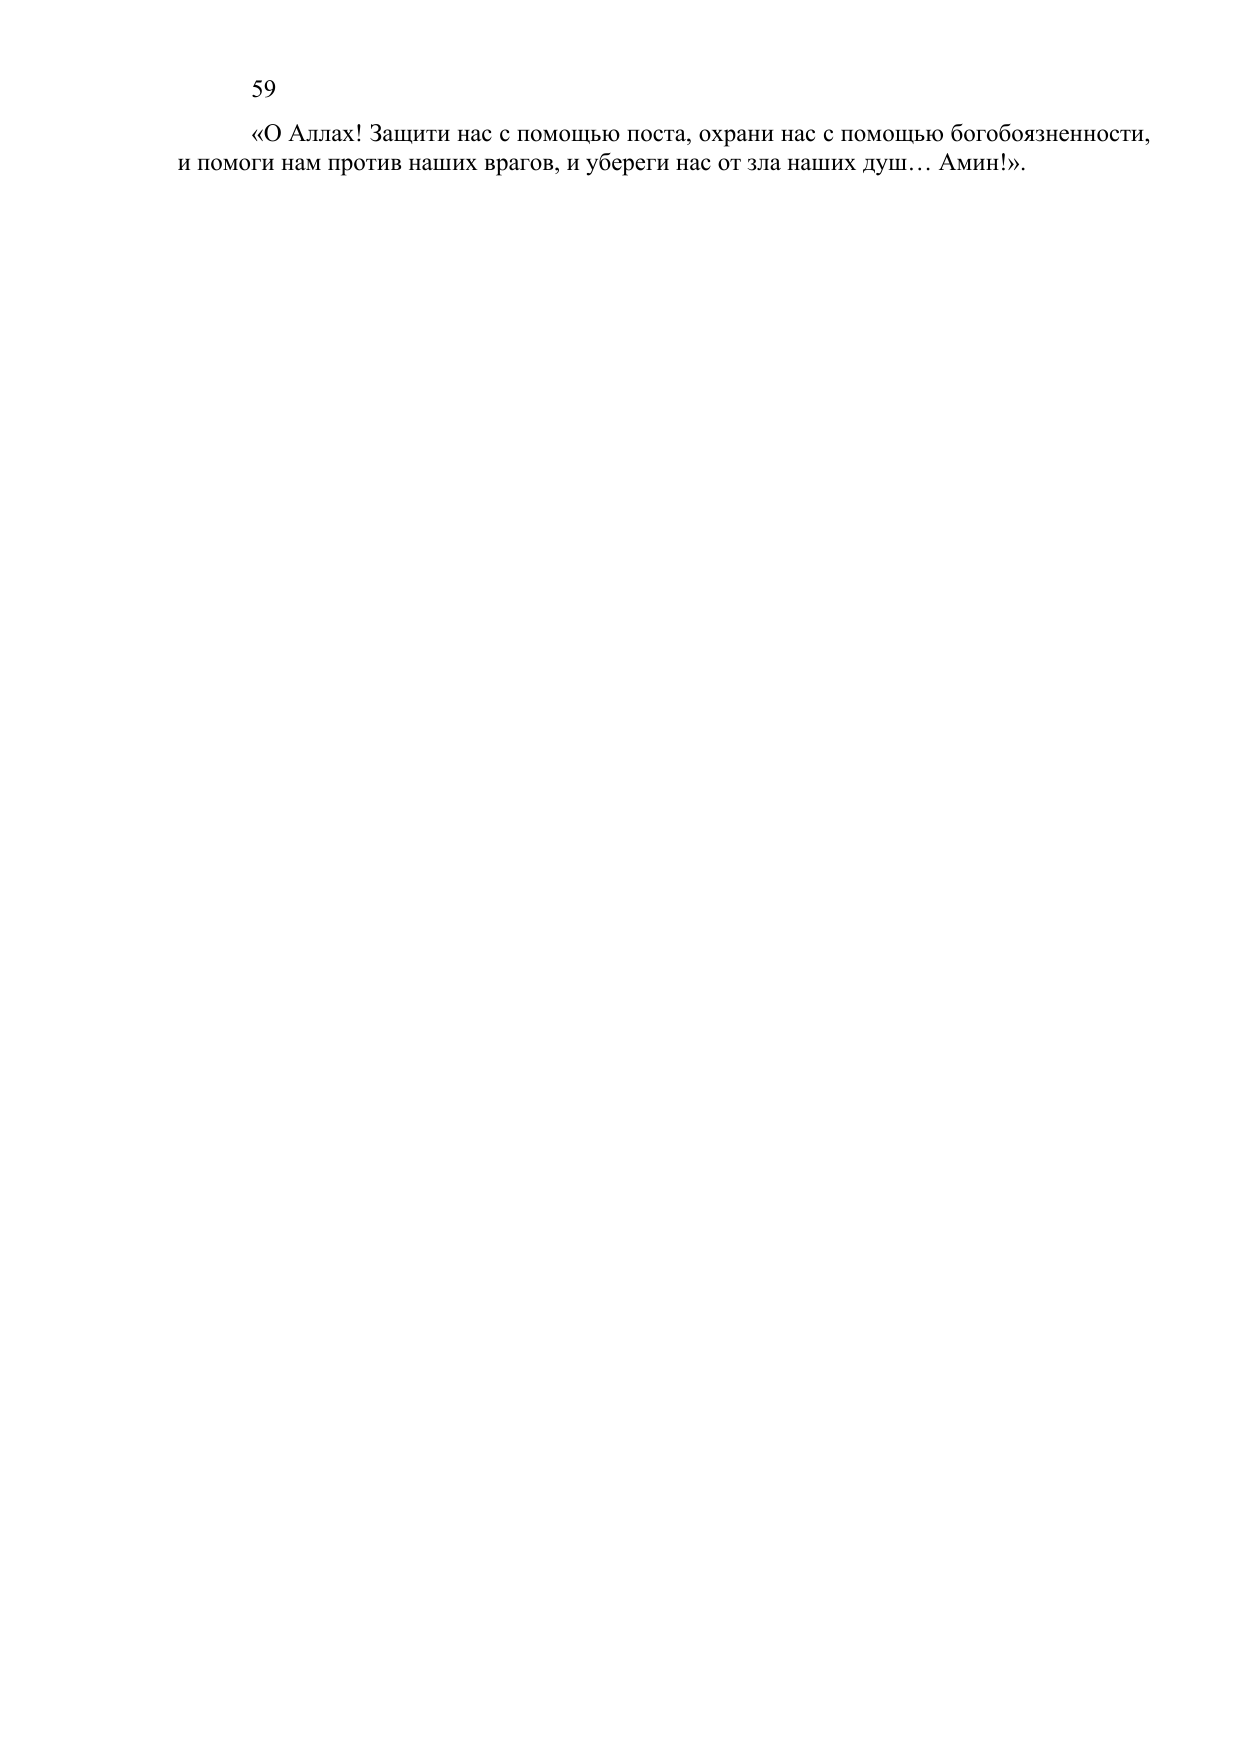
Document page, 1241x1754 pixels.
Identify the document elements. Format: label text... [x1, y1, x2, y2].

text «О Аллах! Защити нас с помощью поста, охрани нас с помощью богобоязненности, и помоги нам против наших врагов, и убереги нас от зла наших душ… Амин!». [177, 118, 1152, 176]
